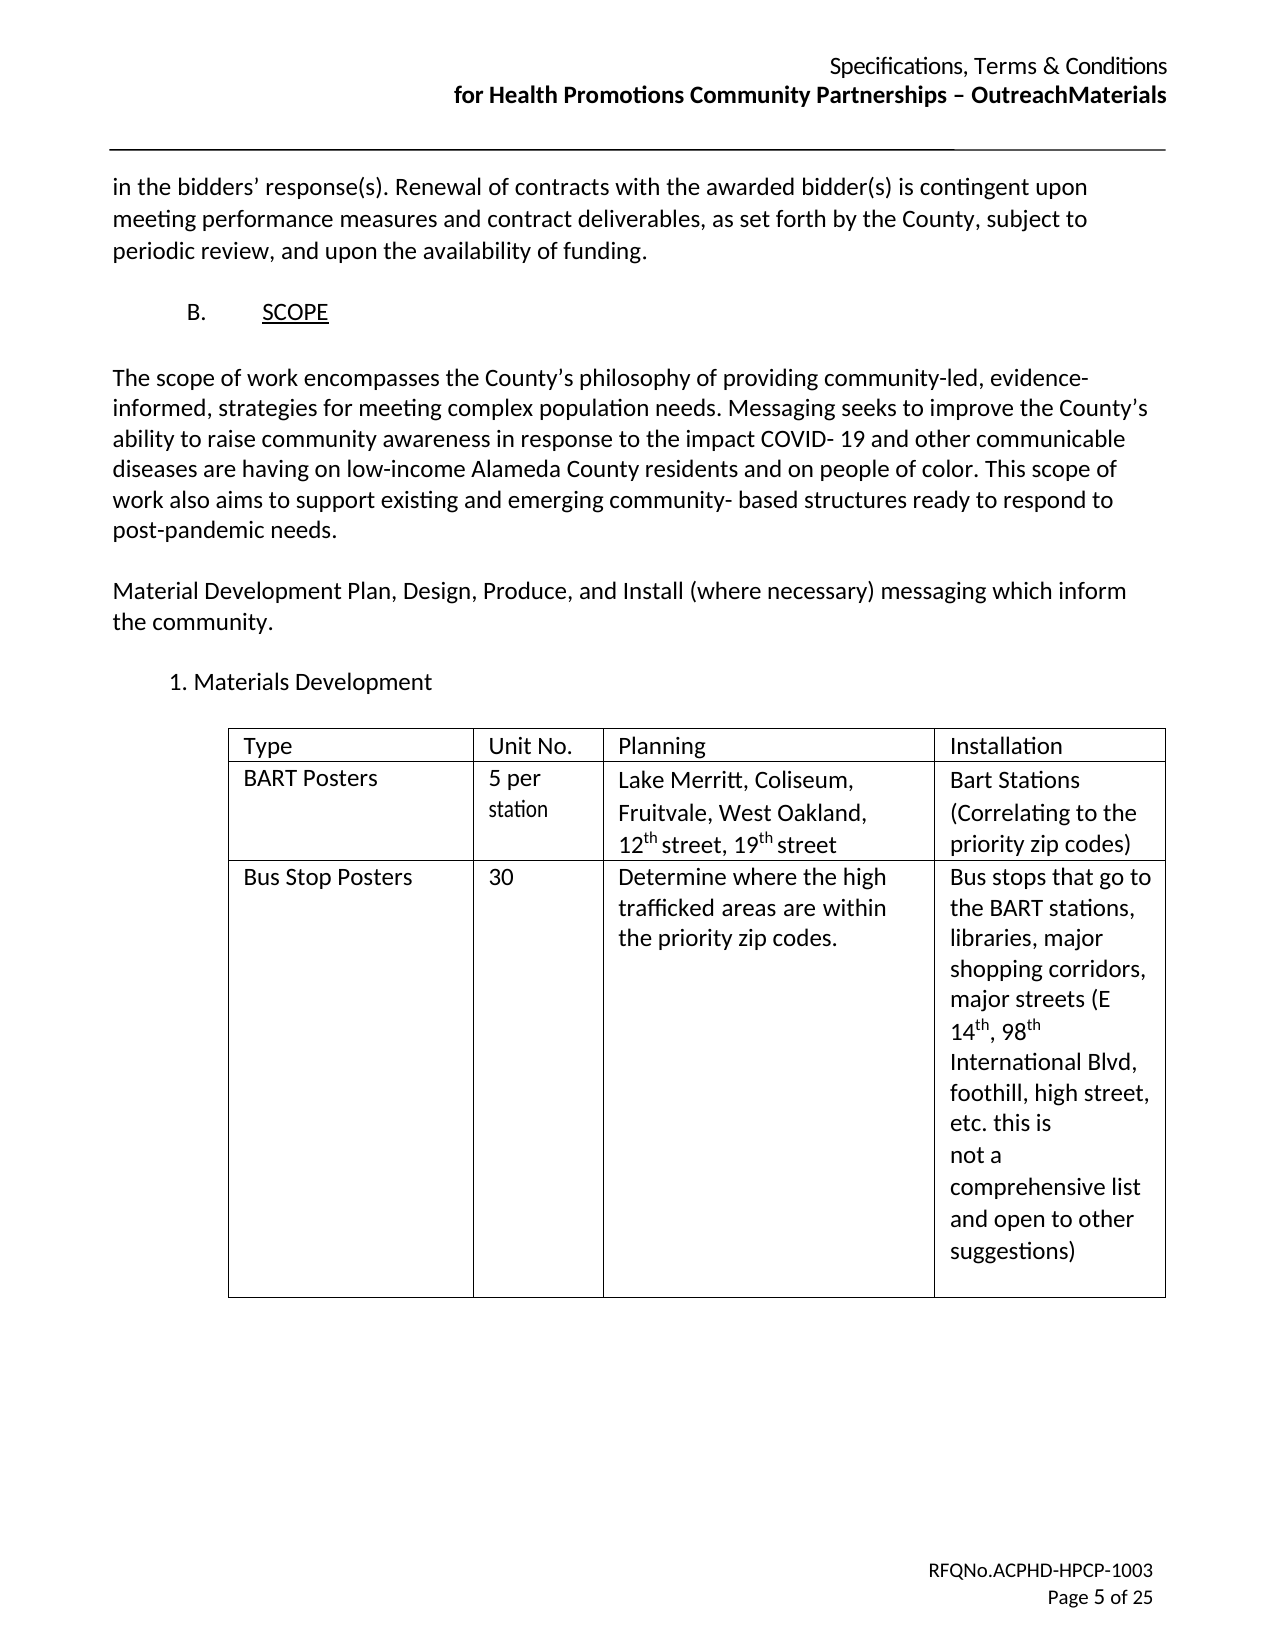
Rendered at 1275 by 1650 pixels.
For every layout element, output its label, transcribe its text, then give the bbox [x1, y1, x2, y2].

table_cell Lake Merritt, Coliseum, Fruitvale, West Oakland, 12th street, 19th street [604, 762, 934, 860]
text Material Development Plan, Design, Produce, and Install (where necessary) messaging which inform the community. [112, 575, 1130, 636]
text The scope of work encompasses the County’s philosophy of providing community-led, evidence- informed, strategies for meeting complex population needs. Messaging seeks to improve the County’s ability to raise community awareness in response to the impact COVID- 19 and other communicable diseases are having on low-income Alameda County residents and on people of color. This scope of work also aims to support existing and emerging community- based structures ready to respond to post-pandemic needs. [112, 362, 1149, 545]
table_cell Bus Stop Posters [229, 861, 473, 1297]
table_cell Determine where the high trafficked areas are within the priority zip codes. [604, 861, 934, 1297]
table_header Type [229, 729, 473, 761]
table_cell 5 per station [474, 762, 603, 860]
list SCOPE [187, 296, 1250, 327]
table_header Unit No. [474, 729, 603, 761]
table_header Planning [604, 729, 934, 761]
text in the bidders’ response(s). Renewal of contracts with the awarded bidder(s) is contingent upon meeting performance measures and contract deliverables, as set forth by the County, subject to periodic review, and upon the availability of funding. [112, 171, 1089, 266]
text 1. Materials Development [169, 666, 1250, 697]
table_cell Bart Stations (Correlating to the priority zip codes) [935, 762, 1165, 860]
table_cell BART Posters [229, 762, 473, 860]
table_cell 30 [474, 861, 603, 1297]
table_header Installation [935, 729, 1165, 761]
table_cell Bus stops that go to the BART stations, libraries, major shopping corridors, major streets (E 14th, 98th International Blvd, foothill, high street, etc. this is not a comprehensive list and open to other suggestions) [935, 861, 1165, 1297]
